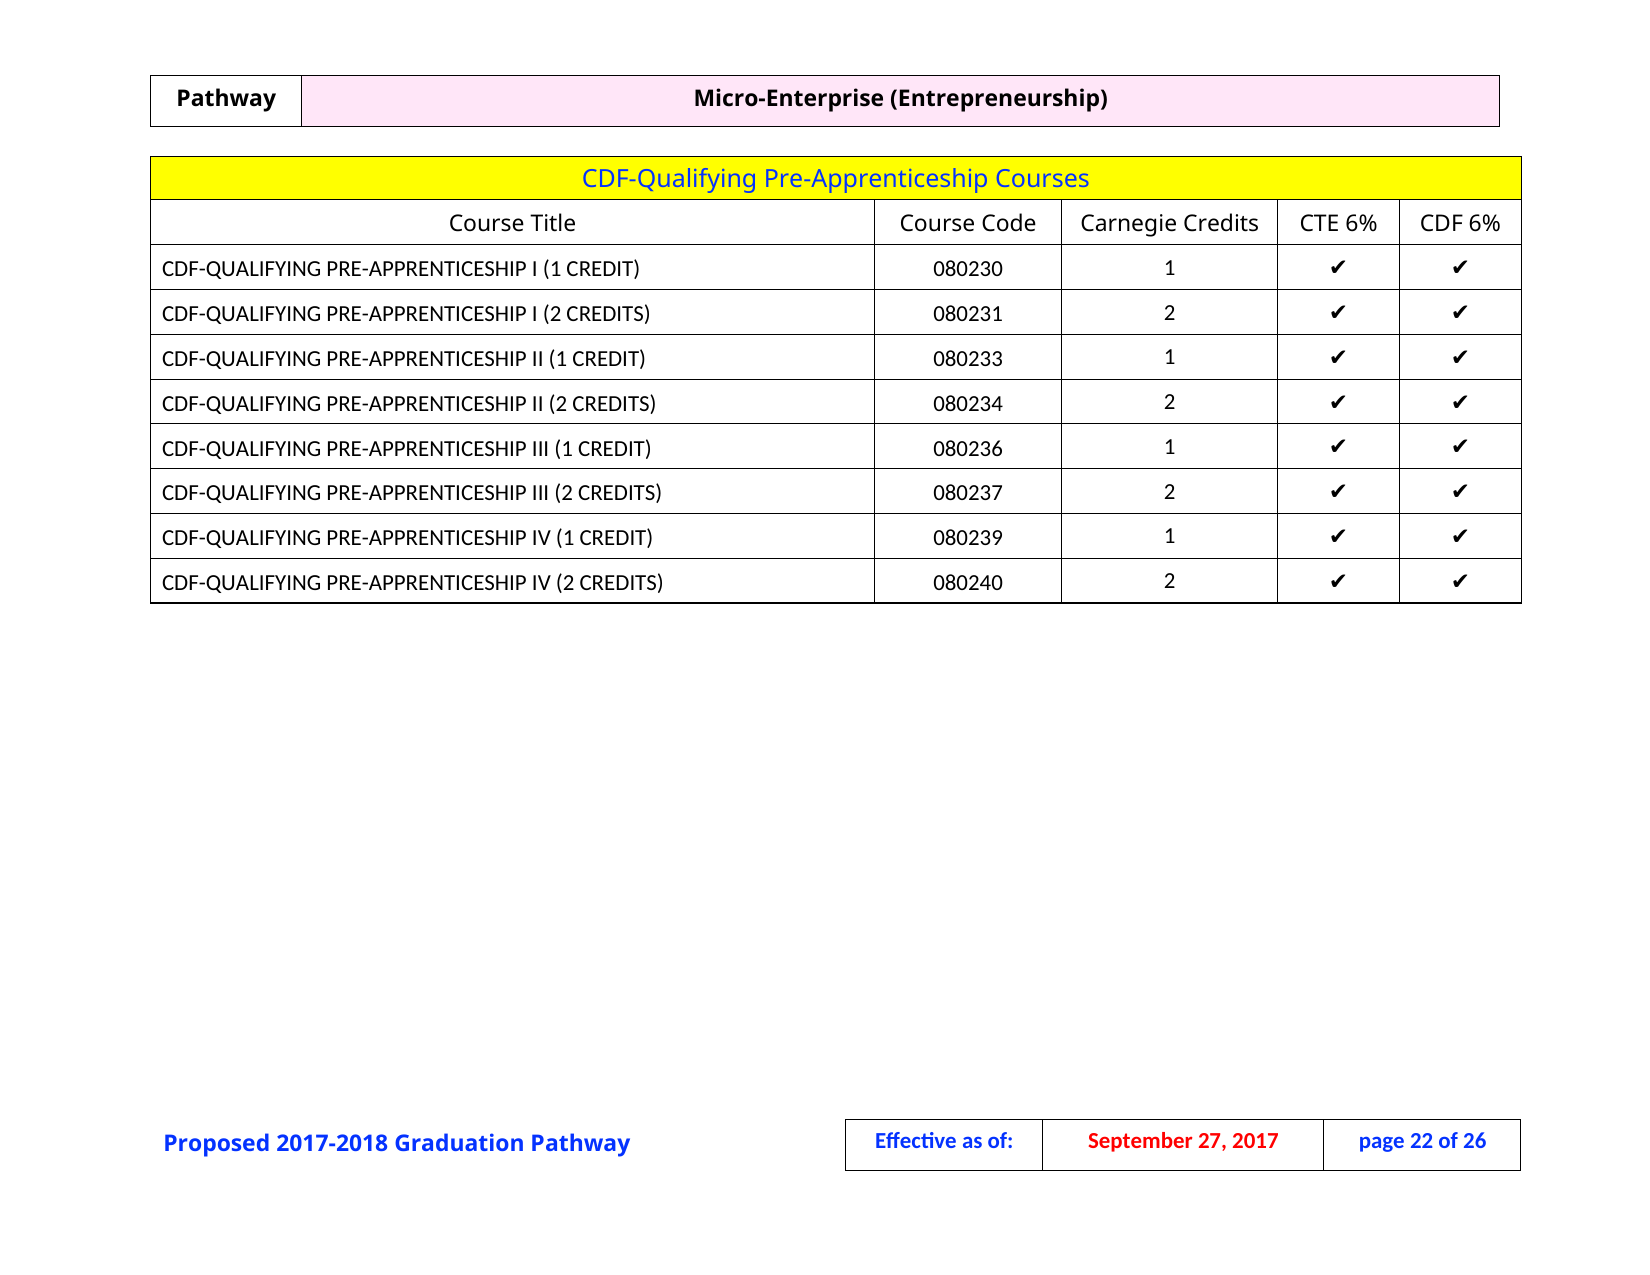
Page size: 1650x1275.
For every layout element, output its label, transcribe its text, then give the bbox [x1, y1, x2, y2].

table_cell ✔ [1400, 245, 1521, 289]
table_header CDF-Qualifying Pre-Apprenticeship Courses [151, 157, 1521, 199]
table_cell Carnegie Credits [1062, 200, 1277, 244]
table_cell 1 [1062, 245, 1277, 289]
table_cell 080236 [875, 424, 1061, 468]
table_cell CDF-QUALIFYING PRE-APPRENTICESHIP IV (2 CREDITS) [151, 559, 874, 602]
table_cell ✔ [1400, 424, 1521, 468]
table_cell Course Code [875, 200, 1061, 244]
table_cell 2 [1062, 380, 1277, 423]
table_cell CDF-QUALIFYING PRE-APPRENTICESHIP I (1 CREDIT) [151, 245, 874, 289]
table_cell ✔ [1278, 335, 1399, 378]
table_cell ✔ [1400, 335, 1521, 378]
table_cell ✔ [1278, 245, 1399, 289]
table_cell CDF 6% [1400, 200, 1521, 244]
table_cell CDF-QUALIFYING PRE-APPRENTICESHIP I (2 CREDITS) [151, 290, 874, 334]
table_cell 2 [1062, 559, 1277, 602]
table_cell ✔ [1278, 469, 1399, 513]
table_cell 1 [1062, 424, 1277, 468]
table_cell CDF-QUALIFYING PRE-APPRENTICESHIP III (2 CREDITS) [151, 469, 874, 513]
table_cell CDF-QUALIFYING PRE-APPRENTICESHIP III (1 CREDIT) [151, 424, 874, 468]
table_cell ✔ [1278, 380, 1399, 423]
table_cell ✔ [1278, 559, 1399, 602]
table_cell 2 [1062, 469, 1277, 513]
table_cell CDF-QUALIFYING PRE-APPRENTICESHIP IV (1 CREDIT) [151, 514, 874, 558]
table_cell 080240 [875, 559, 1061, 602]
table_cell CDF-QUALIFYING PRE-APPRENTICESHIP II (1 CREDIT) [151, 335, 874, 378]
table_cell 080233 [875, 335, 1061, 378]
table_cell 2 [1062, 290, 1277, 334]
table_cell ✔ [1400, 559, 1521, 602]
table_cell 1 [1062, 335, 1277, 378]
table_cell Course Title [151, 200, 874, 244]
table_cell ✔ [1278, 290, 1399, 334]
table_cell 080234 [875, 380, 1061, 423]
table_cell 080239 [875, 514, 1061, 558]
table_cell CDF-QUALIFYING PRE-APPRENTICESHIP II (2 CREDITS) [151, 380, 874, 423]
table_cell 080237 [875, 469, 1061, 513]
table_cell ✔ [1400, 469, 1521, 513]
table_cell ✔ [1400, 514, 1521, 558]
table_cell 1 [1062, 514, 1277, 558]
table_cell 080231 [875, 290, 1061, 334]
table_cell 080230 [875, 245, 1061, 289]
table_cell ✔ [1400, 380, 1521, 423]
table_cell ✔ [1278, 514, 1399, 558]
table_cell ✔ [1278, 424, 1399, 468]
table_cell ✔ [1400, 290, 1521, 334]
table_cell CTE 6% [1278, 200, 1399, 244]
